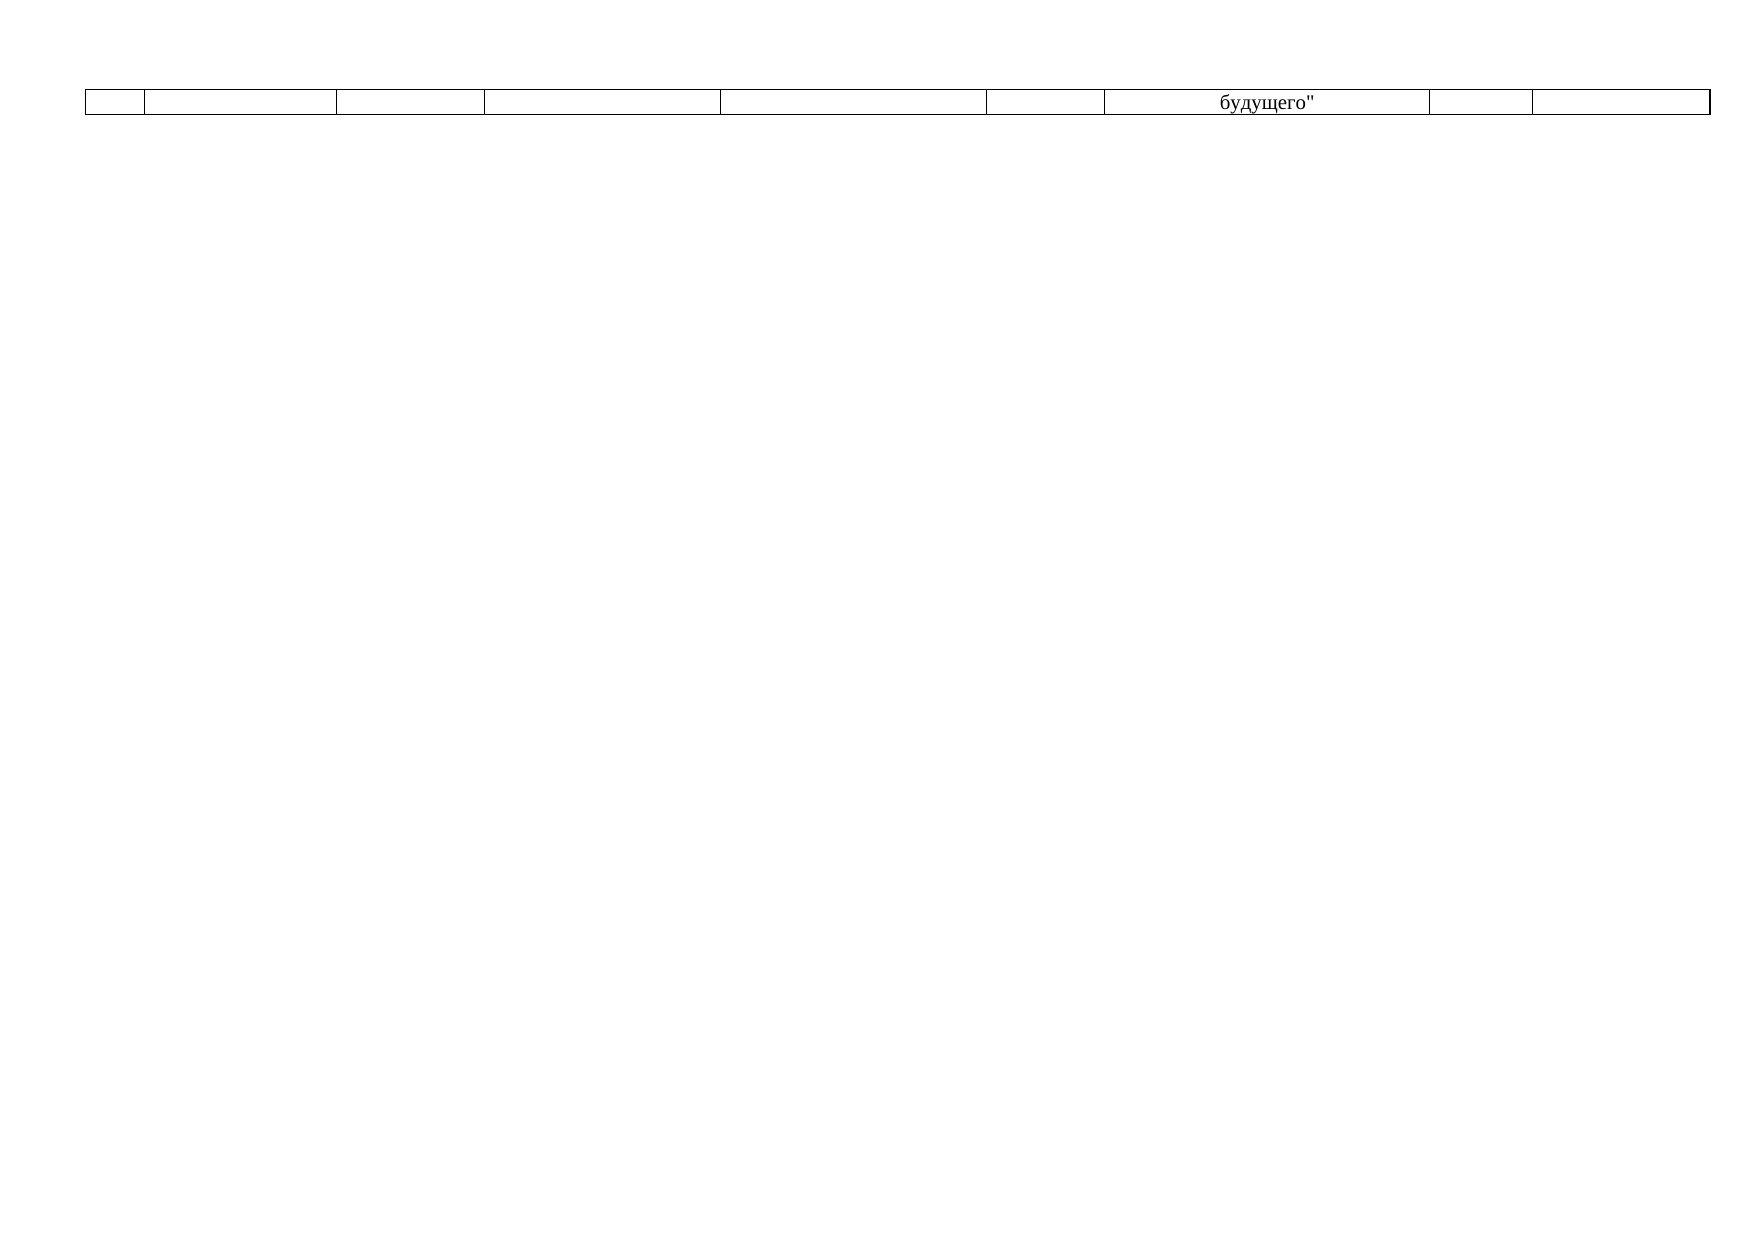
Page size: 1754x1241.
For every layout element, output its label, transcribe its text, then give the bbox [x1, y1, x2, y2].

table_cell Английский язык [1533, 90, 1709, 114]
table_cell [1105, 90, 1429, 114]
table_cell 17/12 [1430, 90, 1532, 114]
table_cell Учитель [337, 90, 484, 114]
